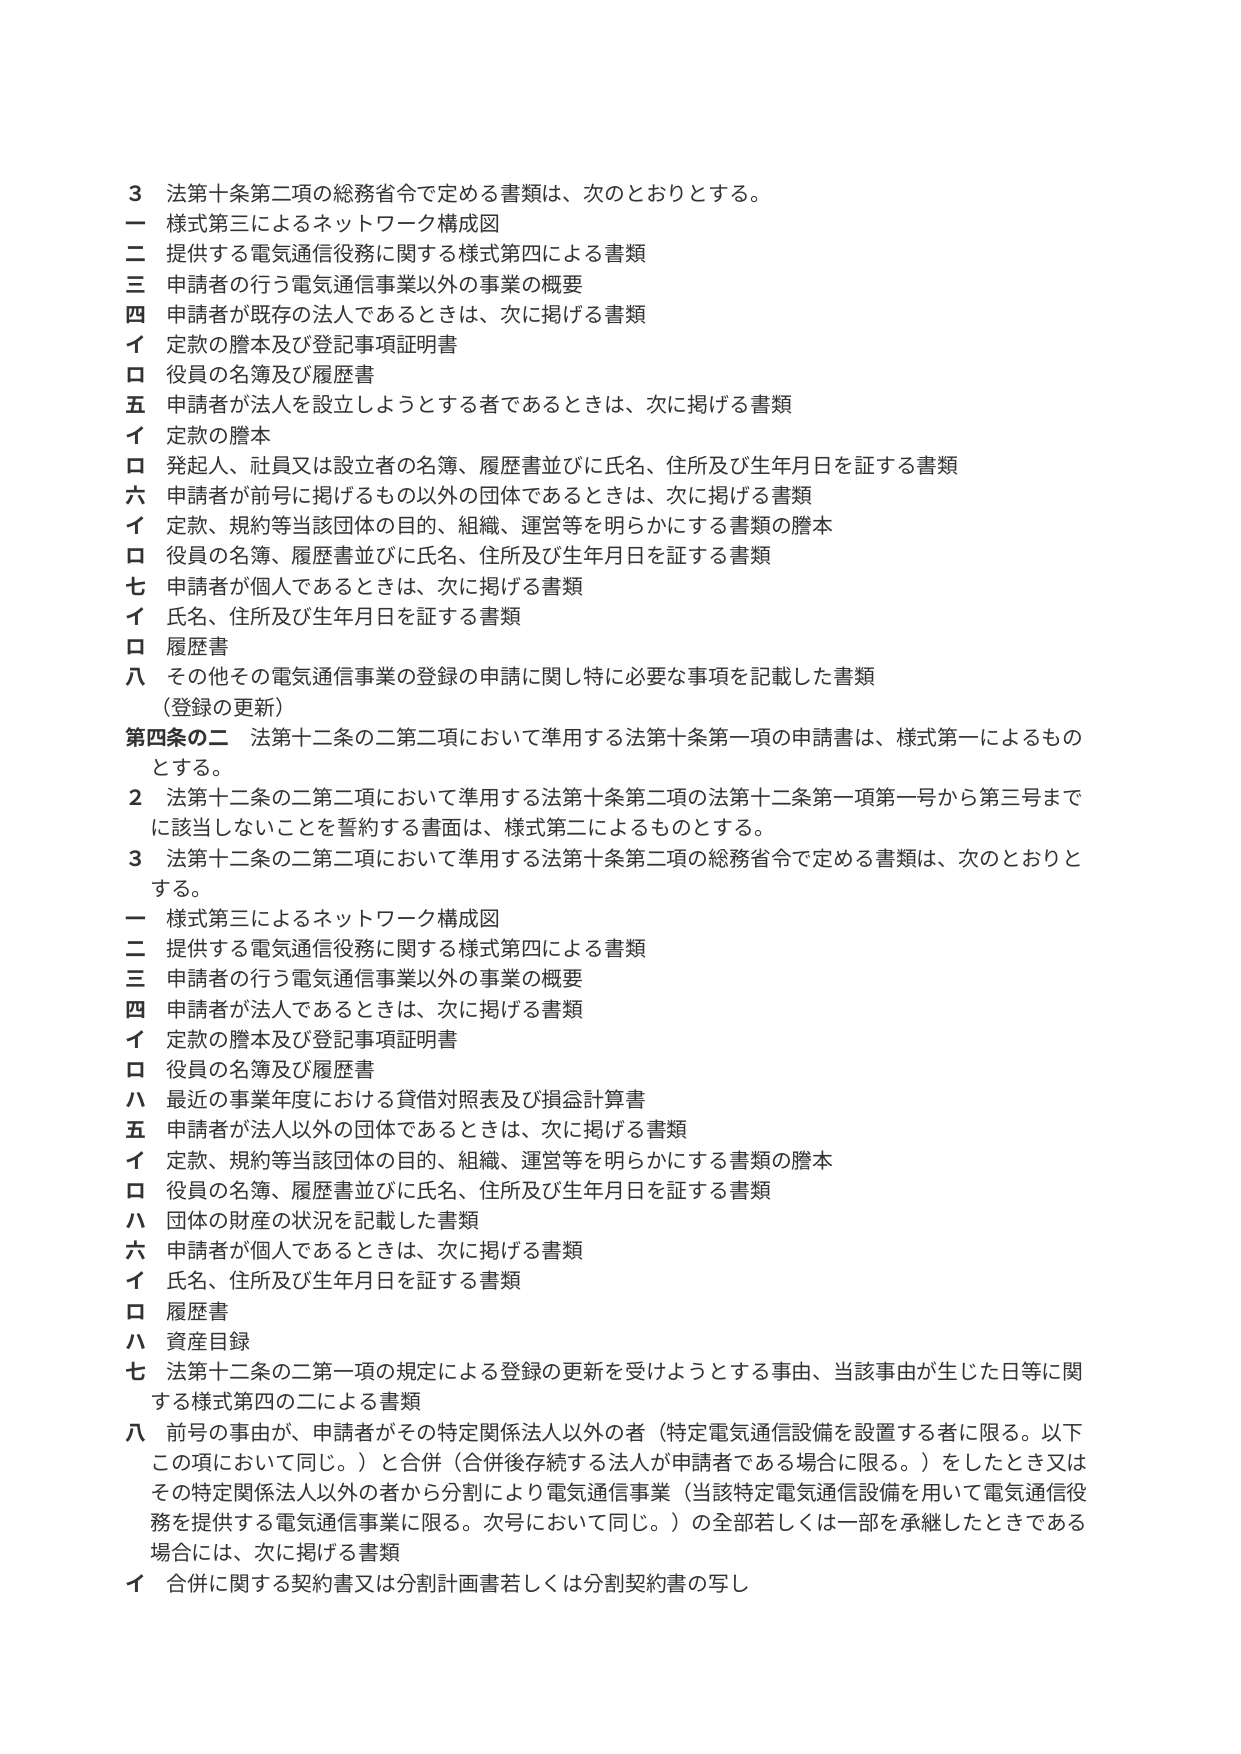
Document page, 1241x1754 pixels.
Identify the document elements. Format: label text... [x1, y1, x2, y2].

text イ 氏名、住所及び生年月日を証する書類 [125, 1265, 1090, 1295]
text ロ 履歴書 [125, 630, 1090, 661]
text イ 定款の謄本及び登記事項証明書 [125, 1023, 1090, 1053]
text 六 申請者が前号に掲げるもの以外の団体であるときは、次に掲げる書類 [125, 479, 1090, 509]
text 第四条の二 法第十二条の二第二項において準用する法第十条第一項の申請書は、様式第一によるものとする。 [125, 721, 1090, 781]
text 一 様式第三によるネットワーク構成図 [125, 207, 1090, 238]
text ロ 役員の名簿及び履歴書 [125, 358, 1090, 389]
text 二 提供する電気通信役務に関する様式第四による書類 [125, 238, 1090, 268]
text 七 申請者が個人であるときは、次に掲げる書類 [125, 570, 1090, 600]
text 五 申請者が法人を設立しようとする者であるときは、次に掲げる書類 [125, 389, 1090, 419]
text ハ 資産目録 [125, 1325, 1090, 1355]
text 三 申請者の行う電気通信事業以外の事業の概要 [125, 268, 1090, 298]
text ロ 発起人、社員又は設立者の名簿、履歴書並びに氏名、住所及び生年月日を証する書類 [125, 449, 1090, 479]
text 八 その他その電気通信事業の登録の申請に関し特に必要な事項を記載した書類 [125, 661, 1090, 691]
text 二 提供する電気通信役務に関する様式第四による書類 [125, 932, 1090, 963]
text イ 定款の謄本及び登記事項証明書 [125, 328, 1090, 358]
text ２ 法第十二条の二第二項において準用する法第十条第二項の法第十二条第一項第一号から第三号までに該当しないことを誓約する書面は、様式第二によるものとする。 [125, 781, 1090, 842]
text ロ 役員の名簿、履歴書並びに氏名、住所及び生年月日を証する書類 [125, 540, 1090, 570]
text 七 法第十二条の二第一項の規定による登録の更新を受けようとする事由、当該事由が生じた日等に関する様式第四の二による書類 [125, 1355, 1090, 1416]
text 五 申請者が法人以外の団体であるときは、次に掲げる書類 [125, 1114, 1090, 1144]
text ハ 最近の事業年度における貸借対照表及び損益計算書 [125, 1083, 1090, 1114]
text 四 申請者が法人であるときは、次に掲げる書類 [125, 993, 1090, 1023]
text イ 定款、規約等当該団体の目的、組織、運営等を明らかにする書類の謄本 [125, 1144, 1090, 1174]
text （登録の更新） [150, 691, 1090, 721]
text イ 合併に関する契約書又は分割計画書若しくは分割契約書の写し [125, 1567, 1090, 1597]
text 一 様式第三によるネットワーク構成図 [125, 902, 1090, 932]
text 四 申請者が既存の法人であるときは、次に掲げる書類 [125, 298, 1090, 328]
text ロ 役員の名簿及び履歴書 [125, 1053, 1090, 1083]
text イ 定款、規約等当該団体の目的、組織、運営等を明らかにする書類の謄本 [125, 509, 1090, 540]
text 八 前号の事由が、申請者がその特定関係法人以外の者（特定電気通信設備を設置する者に限る。以下この項において同じ。）と合併（合併後存続する法人が申請者である場合に限る。）をしたとき又はその特定関係法人以外の者から分割により電気通信事業（当該特定電気通信設備を用いて電気通信役務を提供する電気通信事業に限る。次号において同じ。）の全部若しくは一部を承継したときである場合には、次に掲げる書類 [125, 1416, 1090, 1567]
text ロ 履歴書 [125, 1295, 1090, 1325]
text イ 氏名、住所及び生年月日を証する書類 [125, 600, 1090, 630]
text イ 定款の謄本 [125, 419, 1090, 449]
text 六 申請者が個人であるときは、次に掲げる書類 [125, 1234, 1090, 1265]
text ロ 役員の名簿、履歴書並びに氏名、住所及び生年月日を証する書類 [125, 1174, 1090, 1204]
text ハ 団体の財産の状況を記載した書類 [125, 1204, 1090, 1234]
text 三 申請者の行う電気通信事業以外の事業の概要 [125, 963, 1090, 993]
text ３ 法第十二条の二第二項において準用する法第十条第二項の総務省令で定める書類は、次のとおりとする。 [125, 842, 1090, 902]
text ３ 法第十条第二項の総務省令で定める書類は、次のとおりとする。 [125, 177, 1090, 207]
